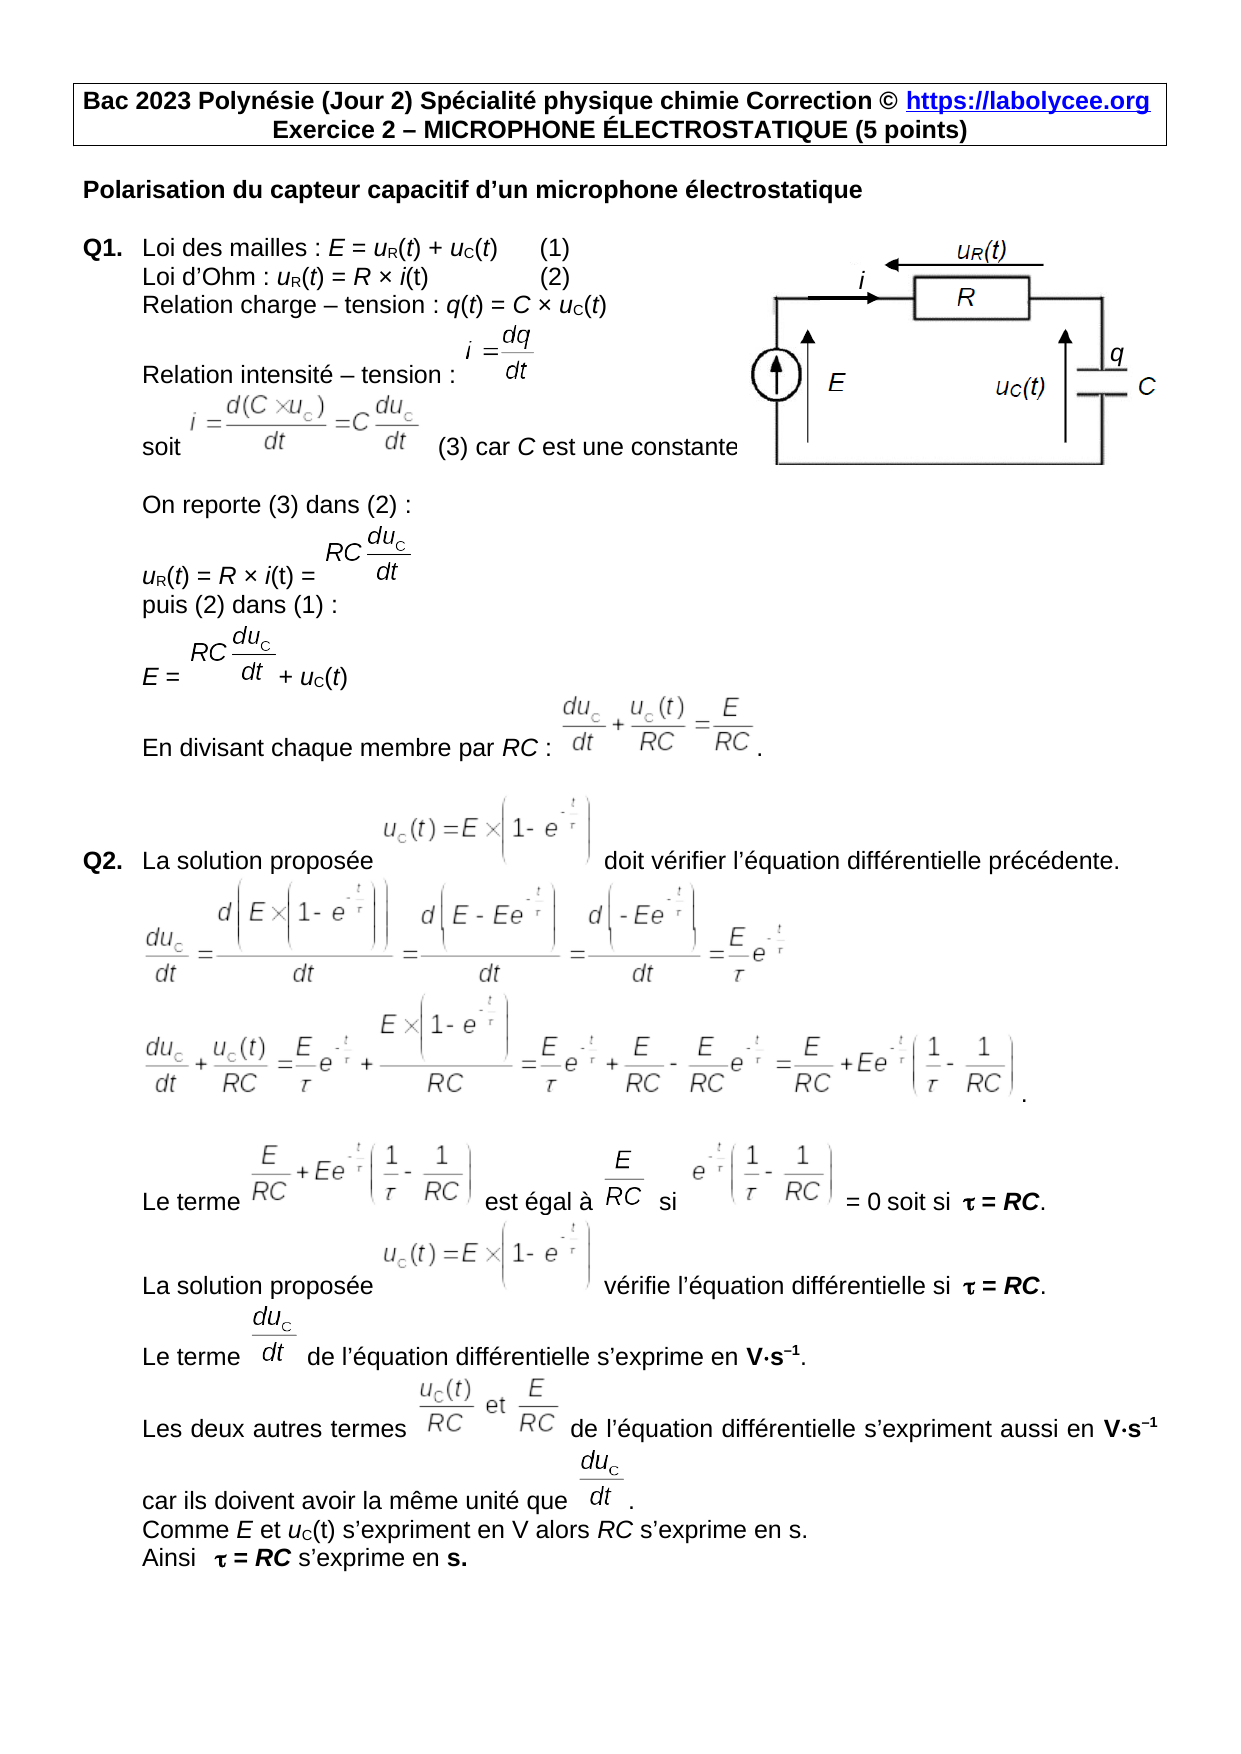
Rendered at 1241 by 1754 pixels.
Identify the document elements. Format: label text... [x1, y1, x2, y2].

list Le terme est égal à si = 0 soit si t = RC. [142, 1136, 1157, 1215]
list Relation intensité – tension : [142, 319, 737, 389]
text Bac 2023 Polynésie (Jour 2) Spécialité physique chimie Correction © https://labolycee.org [74, 84, 1166, 111]
text Exercice 2 – MICROPHONE ÉLECTROSTATIQUE (5 points) [74, 111, 1166, 145]
list uR(t) = R × i(t) = [142, 518, 1157, 590]
list Loi des mailles : E = uR(t) + uC(t) (1) [83, 233, 1157, 261]
list Le terme de l’équation différentielle s’exprime en V⋅s–1. [142, 1299, 1157, 1371]
list E = + uC(t) [142, 619, 1157, 690]
list La solution proposée vérifie l’équation différentielle si t = RC. [142, 1215, 1157, 1299]
list soit (3) car C est une constante. [142, 389, 737, 461]
text Polarisation du capteur capacitif d’un microphone électrostatique [83, 175, 1157, 204]
list Comme E et uC(t) s’expriment en V alors RC s’exprime en s. [142, 1514, 1157, 1543]
list puis (2) dans (1) : [142, 590, 1157, 619]
list Ainsi t = RC s’exprime en s. [142, 1543, 1157, 1572]
list On reporte (3) dans (2) : [142, 489, 1157, 518]
list En divisant chaque membre par RC : . [142, 690, 1157, 762]
list Relation charge – tension : q(t) = C × uC(t) [142, 290, 737, 319]
list . [142, 987, 1157, 1107]
list Loi d’Ohm : uR(t) = R × i(t) (2) [142, 261, 737, 290]
list Les deux autres termes de l’équation différentielle s’expriment aussi en V⋅s–1 car ils doivent avoir la même unité que . [142, 1371, 1157, 1514]
picture [737, 239, 1159, 472]
list La solution proposée doit vérifier l’équation différentielle précédente. [83, 791, 1157, 874]
